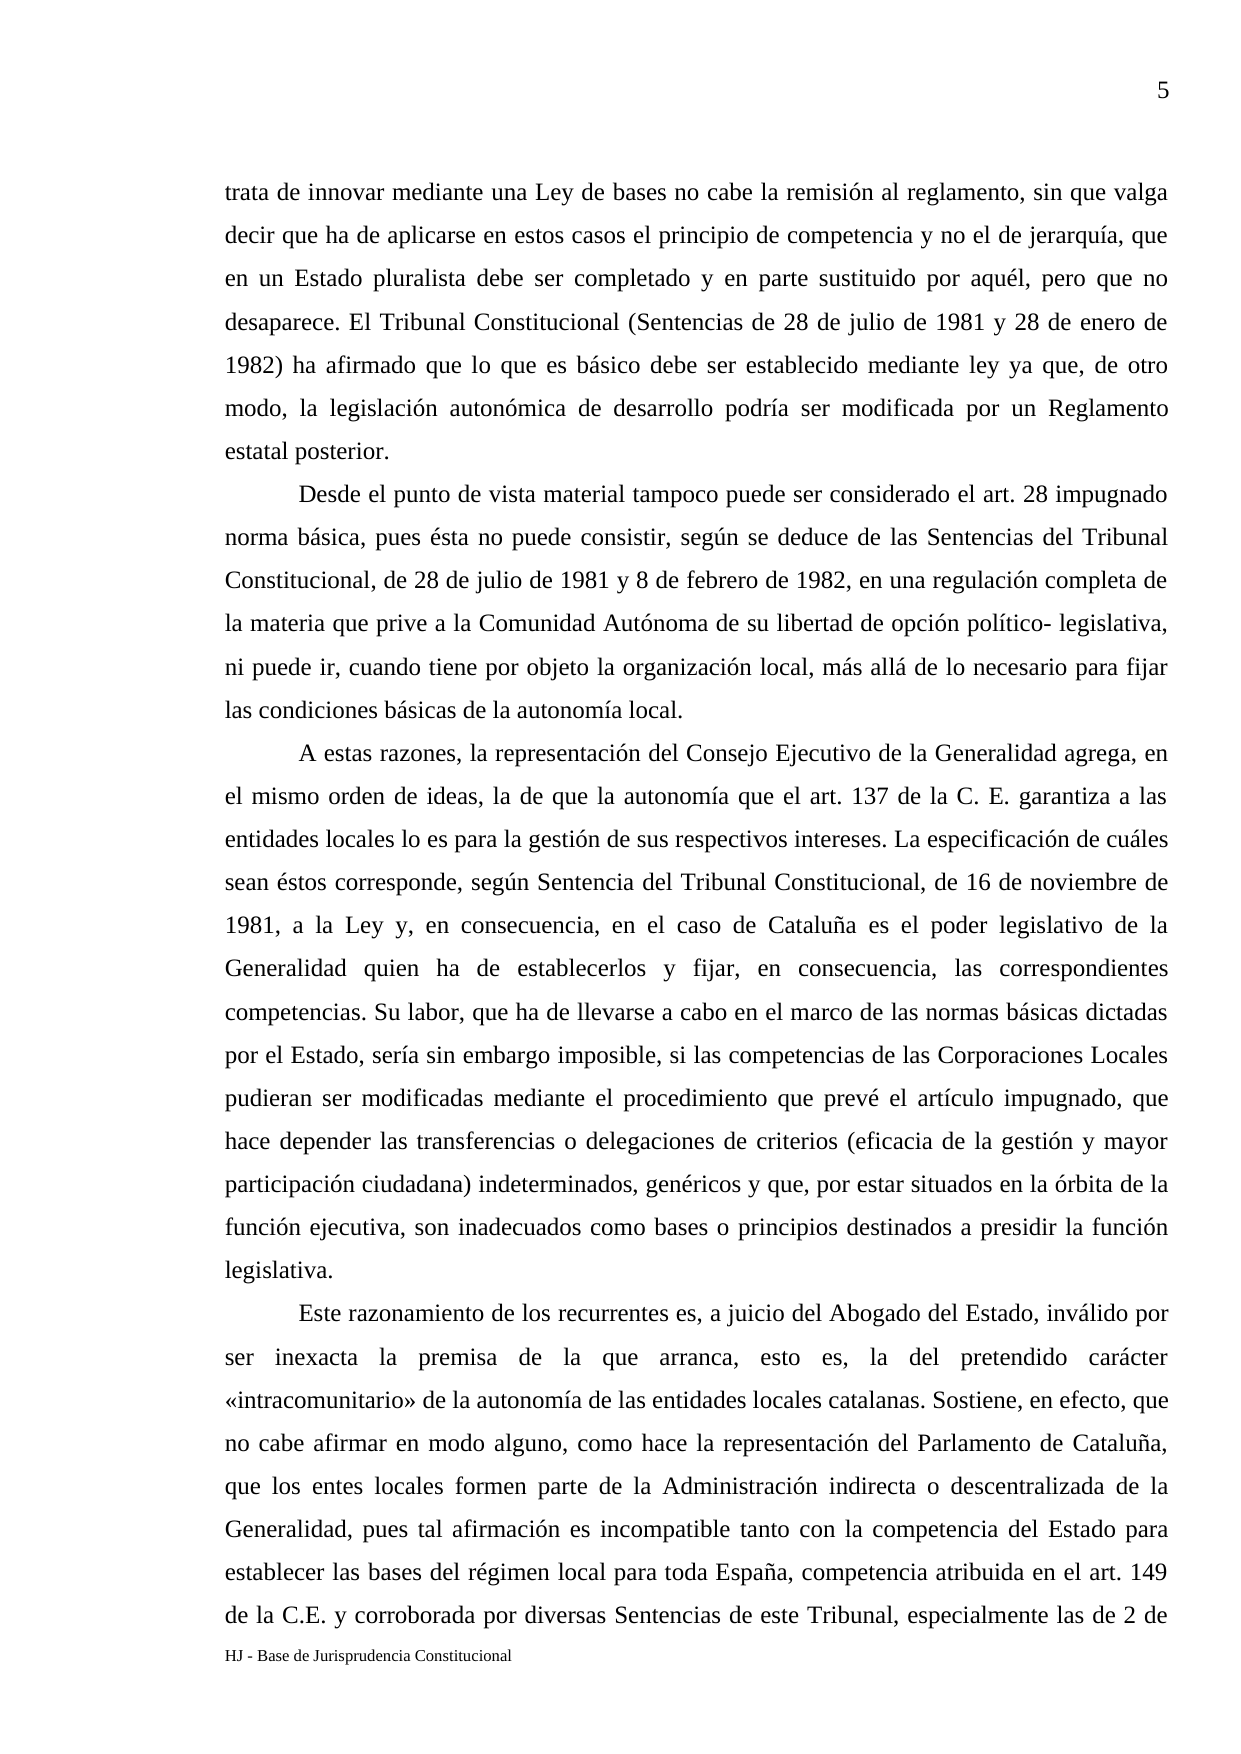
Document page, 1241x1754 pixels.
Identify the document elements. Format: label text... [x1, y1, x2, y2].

text Desde el punto de vista material tampoco puede ser considerado el art. 28 impugnado norma básica, pues ésta no puede consistir, según se deduce de las Sentencias del Tribunal Constitucional, de 28 de julio de 1981 y 8 de febrero de 1982, en una regulación completa de la materia que prive a la Comunidad Autónoma de su libertad de opción político- legislativa, ni puede ir, cuando tiene por objeto la organización local, más allá de lo necesario para fijar las condiciones básicas de la autonomía local. [224, 479, 1169, 723]
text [224, 177, 1169, 465]
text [224, 1298, 1169, 1629]
text A estas razones, la representación del Consejo Ejecutivo de la Generalidad agrega, en el mismo orden de ideas, la de que la autonomía que el art. 137 de la C. E. garantiza a las entidades locales lo es para la gestión de sus respectivos intereses. La especificación de cuáles sean éstos corresponde, según Sentencia del Tribunal Constitucional, de 16 de noviembre de 1981, a la Ley y, en consecuencia, en el caso de Cataluña es el poder legislativo de la Generalidad quien ha de establecerlos y fijar, en consecuencia, las correspondientes competencias. Su labor, que ha de llevarse a cabo en el marco de las normas básicas dictadas por el Estado, sería sin embargo imposible, si las competencias de las Corporaciones Locales pudieran ser modificadas mediante el procedimiento que prevé el artículo impugnado, que hace depender las transferencias o delegaciones de criterios (eficacia de la gestión y mayor participación ciudadana) indeterminados, genéricos y que, por estar situados en la órbita de la función ejecutiva, son inadecuados como bases o principios destinados a presidir la función legislativa. [224, 738, 1169, 1284]
